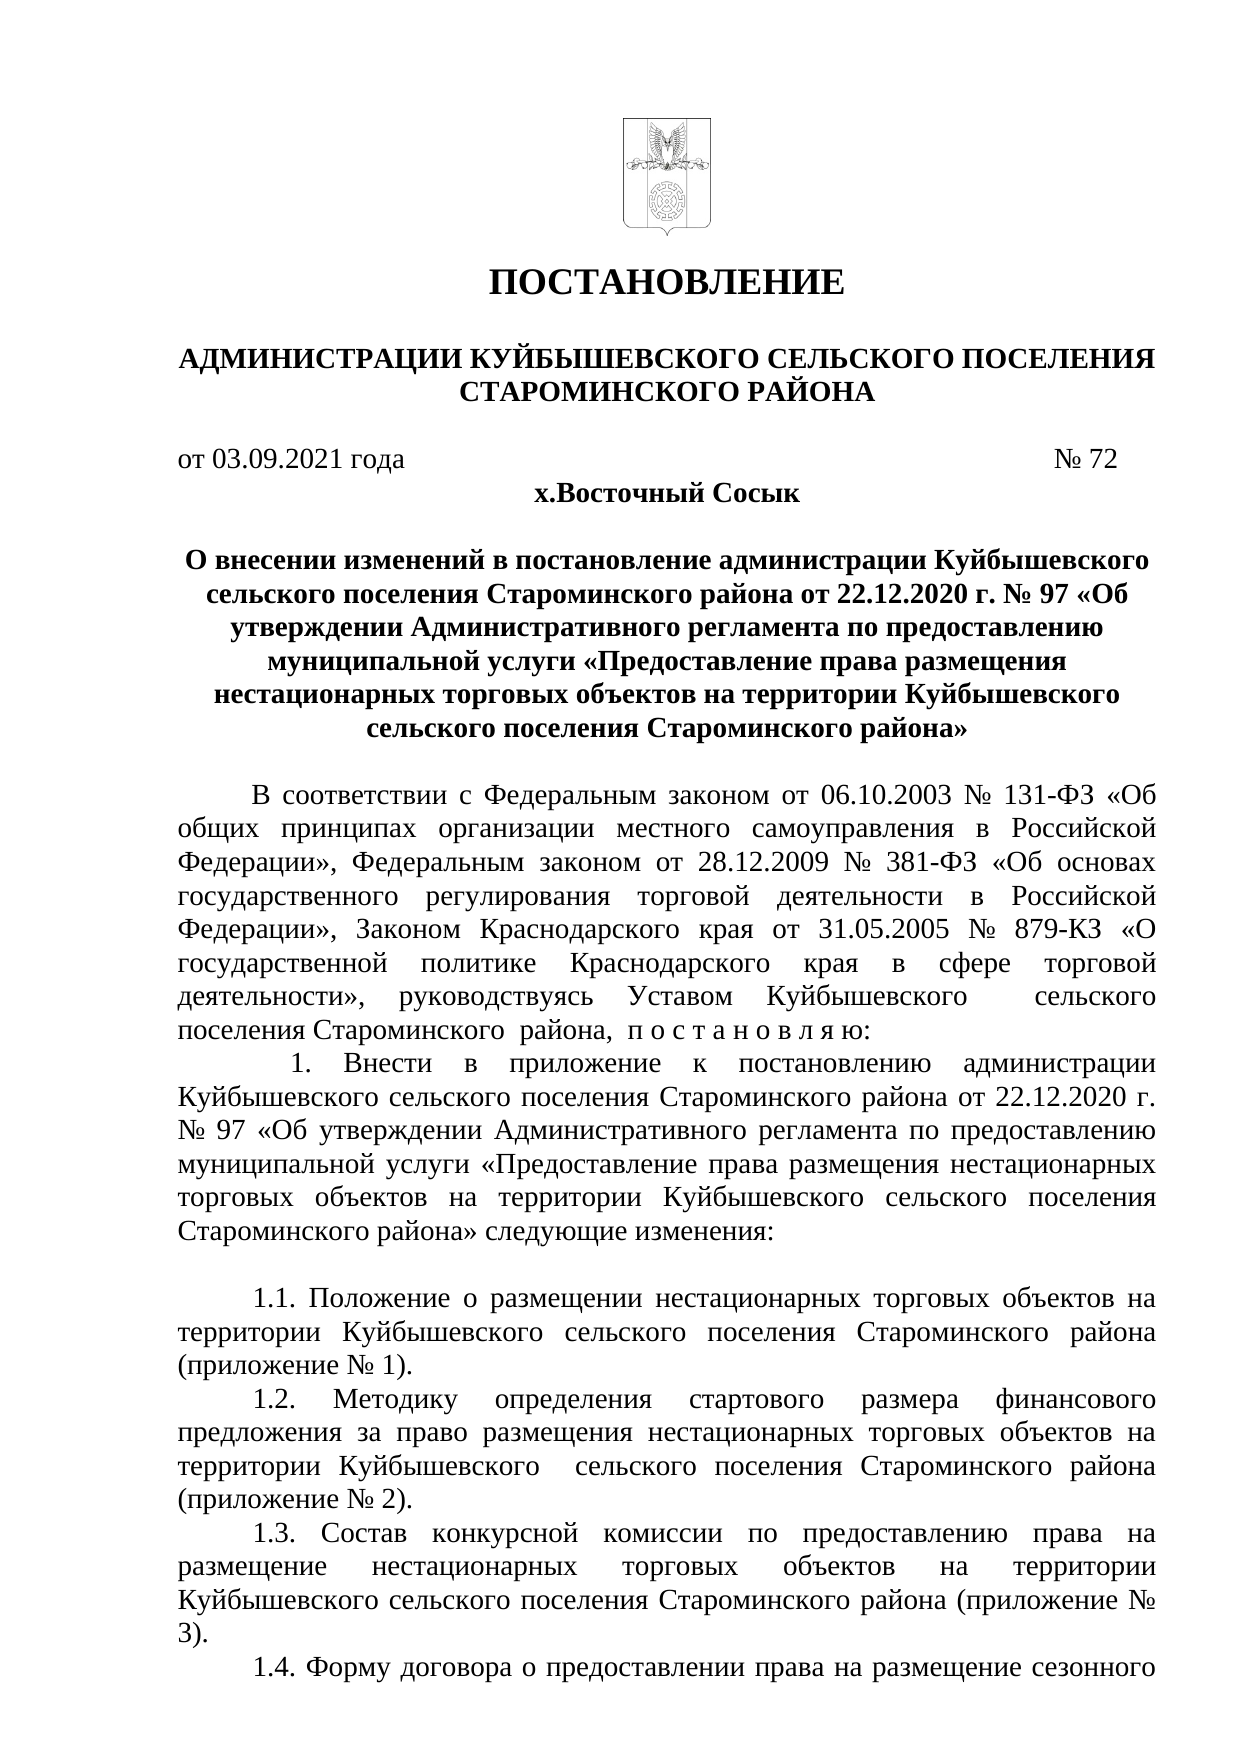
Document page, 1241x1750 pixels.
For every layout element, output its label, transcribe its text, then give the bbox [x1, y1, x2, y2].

text 1.3. Состав конкурсной комиссии по предоставлению права на размещение нестационарных торговых объектов на территории Куйбышевского сельского поселения Староминского района (приложение № 3). [177, 1515, 1157, 1649]
text В соответствии с Федеральным законом от 06.10.2003 № 131-ФЗ «Об общих принципах организации местного самоуправления в Российской Федерации», Федеральным законом от 28.12.2009 № 381-ФЗ «Об основах государственного регулирования торговой деятельности в Российской Федерации», Законом Краснодарского края от 31.05.2005 № 879-КЗ «О государственной политике Краснодарского края в сфере торговой деятельности», руководствуясь Уставом Куйбышевского сельского поселения Староминского района, п о с т а н о в л я ю: [177, 777, 1157, 1045]
text 1. Внести в приложение к постановлению администрации Куйбышевского сельского поселения Староминского района от 22.12.2020 г. № 97 «Об утверждении Административного регламента по предоставлению муниципальной услуги «Предоставление права размещения нестационарных торговых объектов на территории Куйбышевского сельского поселения Староминского района» следующие изменения: [177, 1045, 1157, 1247]
text х.Восточный Сосык [177, 475, 1157, 509]
picture [623, 118, 711, 236]
text 1.2. Методику определения стартового размера финансового предложения за право размещения нестационарных торговых объектов на территории Куйбышевского сельского поселения Староминского района (приложение № 2). [177, 1381, 1157, 1515]
text 1.1. Положение о размещении нестационарных торговых объектов на территории Куйбышевского сельского поселения Староминского района (приложение № 1). [177, 1280, 1157, 1381]
text от 03.09.2021 года № 72 [177, 442, 1157, 475]
text СТАРОМИНСКОГО РАЙОНА [177, 374, 1157, 408]
text АДМИНИСТРАЦИИ КУЙБЫШЕВСКОГО СЕЛЬСКОГО ПОСЕЛЕНИЯ [177, 341, 1157, 374]
text ПОСТАНОВЛЕНИЕ [177, 259, 1157, 303]
text О внесении изменений в постановление администрации Куйбышевского сельского поселения Староминского района от 22.12.2020 г. № 97 «Об утверждении Административного регламента по предоставлению муниципальной услуги «Предоставление права размещения нестационарных торговых объектов на территории Куйбышевского сельского поселения Староминского района» [177, 542, 1157, 743]
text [177, 1649, 1157, 1683]
